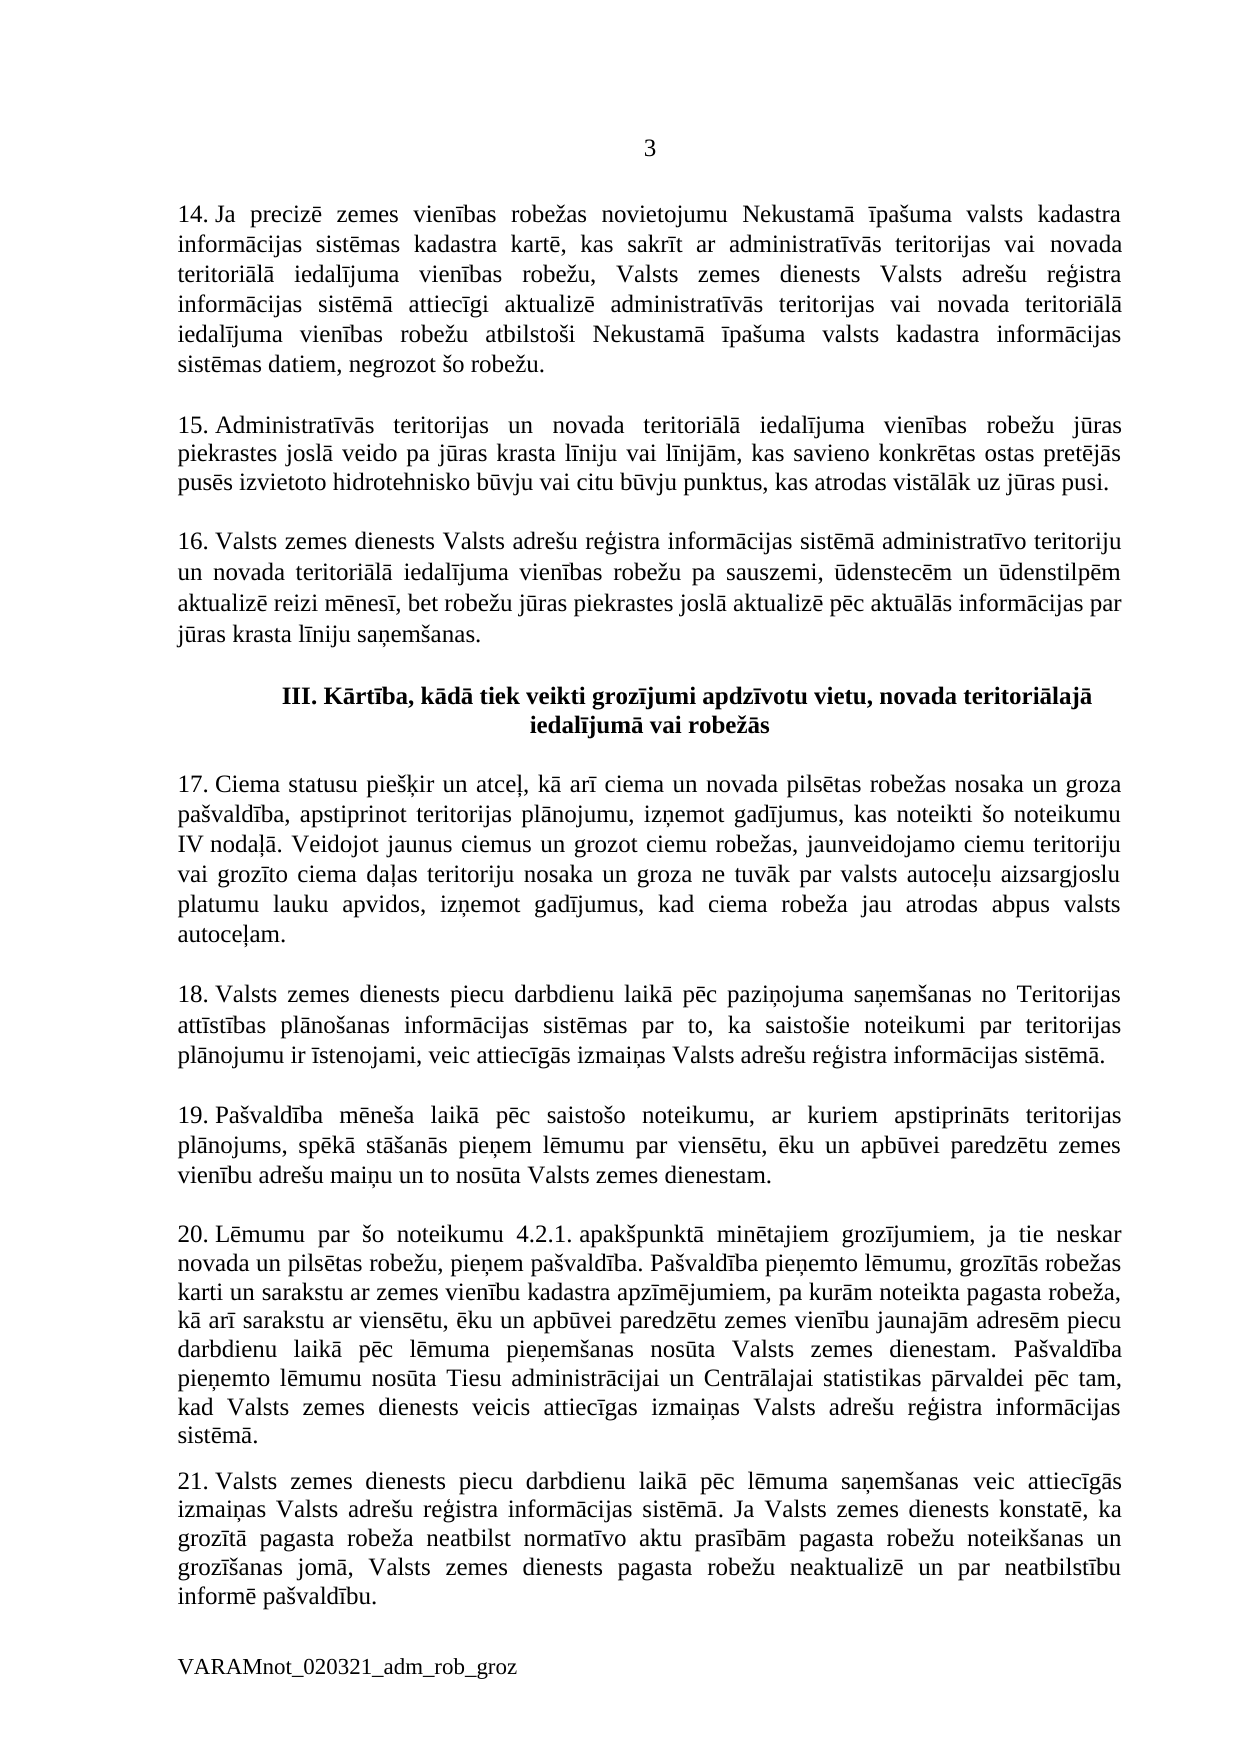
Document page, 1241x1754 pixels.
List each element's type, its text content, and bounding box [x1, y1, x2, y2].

text 14. Ja precizē zemes vienības robežas novietojumu Nekustamā īpašuma valsts kadastra informācijas sistēmas kadastra kartē, kas sakrīt ar administratīvās teritorijas vai novada teritoriālā iedalījuma vienības robežu, Valsts zemes dienests Valsts adrešu reģistra informācijas sistēmā attiecīgi aktualizē administratīvās teritorijas vai novada teritoriālā iedalījuma vienības robežu atbilstoši Nekustamā īpašuma valsts kadastra informācijas sistēmas datiem, negrozot šo robežu. [177, 199, 1122, 378]
text 19. Pašvaldība mēneša laikā pēc saistošo noteikumu, ar kuriem apstiprināts teritorijas plānojums, spēkā stāšanās pieņem lēmumu par viensētu, ēku un apbūvei paredzētu zemes vienību adrešu maiņu un to nosūta Valsts zemes dienestam. [177, 1100, 1122, 1189]
text 16. Valsts zemes dienests Valsts adrešu reģistra informācijas sistēmā administratīvo teritoriju un novada teritoriālā iedalījuma vienības robežu pa sauszemi, ūdenstecēm un ūdenstilpēm aktualizē reizi mēnesī, bet robežu jūras piekrastes joslā aktualizē pēc aktuālās informācijas par jūras krasta līniju saņemšanas. [177, 526, 1122, 648]
text 17. Ciema statusu piešķir un atceļ, kā arī ciema un novada pilsētas robežas nosaka un groza pašvaldība, apstiprinot teritorijas plānojumu, izņemot gadījumus, kas noteikti šo noteikumu IV nodaļā. Veidojot jaunus ciemus un grozot ciemu robežas, jaunveidojamo ciemu teritoriju vai grozīto ciema daļas teritoriju nosaka un groza ne tuvāk par valsts autoceļu aizsargjoslu platumu lauku apvidos, izņemot gadījumus, kad ciema robeža jau atrodas abpus valsts autoceļam. [177, 769, 1122, 948]
text 21. Valsts zemes dienests piecu darbdienu laikā pēc lēmuma saņemšanas veic attiecīgās izmaiņas Valsts adrešu reģistra informācijas sistēmā. Ja Valsts zemes dienests konstatē, ka grozītā pagasta robeža neatbilst normatīvo aktu prasībām pagasta robežu noteikšanas un grozīšanas jomā, Valsts zemes dienests pagasta robežu neaktualizē un par neatbilstību informē pašvaldību. [177, 1466, 1122, 1609]
text 18. Valsts zemes dienests piecu darbdienu laikā pēc paziņojuma saņemšanas no Teritorijas attīstības plānošanas informācijas sistēmas par to, ka saistošie noteikumi par teritorijas plānojumu ir īstenojami, veic attiecīgās izmaiņas Valsts adrešu reģistra informācijas sistēmā. [177, 979, 1122, 1068]
text 15. Administratīvās teritorijas un novada teritoriālā iedalījuma vienības robežu jūras piekrastes joslā veido pa jūras krasta līniju vai līnijām, kas savieno konkrētas ostas pretējās pusēs izvietoto hidrotehnisko būvju vai citu būvju punktus, kas atrodas vistālāk uz jūras pusi. [177, 410, 1122, 496]
text 20. Lēmumu par šo noteikumu 4.2.1. apakšpunktā minētajiem grozījumiem, ja tie neskar novada un pilsētas robežu, pieņem pašvaldība. Pašvaldība pieņemto lēmumu, grozītās robežas karti un sarakstu ar zemes vienību kadastra apzīmējumiem, pa kurām noteikta pagasta robeža, kā arī sarakstu ar viensētu, ēku un apbūvei paredzētu zemes vienību jaunajām adresēm piecu darbdienu laikā pēc lēmuma pieņemšanas nosūta Valsts zemes dienestam. Pašvaldība pieņemto lēmumu nosūta Tiesu administrācijai un Centrālajai statistikas pārvaldei pēc tam, kad Valsts zemes dienests veicis attiecīgas izmaiņas Valsts adrešu reģistra informācijas sistēmā. [177, 1219, 1122, 1449]
text III. Kārtība, kādā tiek veikti grozījumi apdzīvotu vietu, novada teritoriālajā iedalījumā vai robežās [177, 681, 1122, 739]
